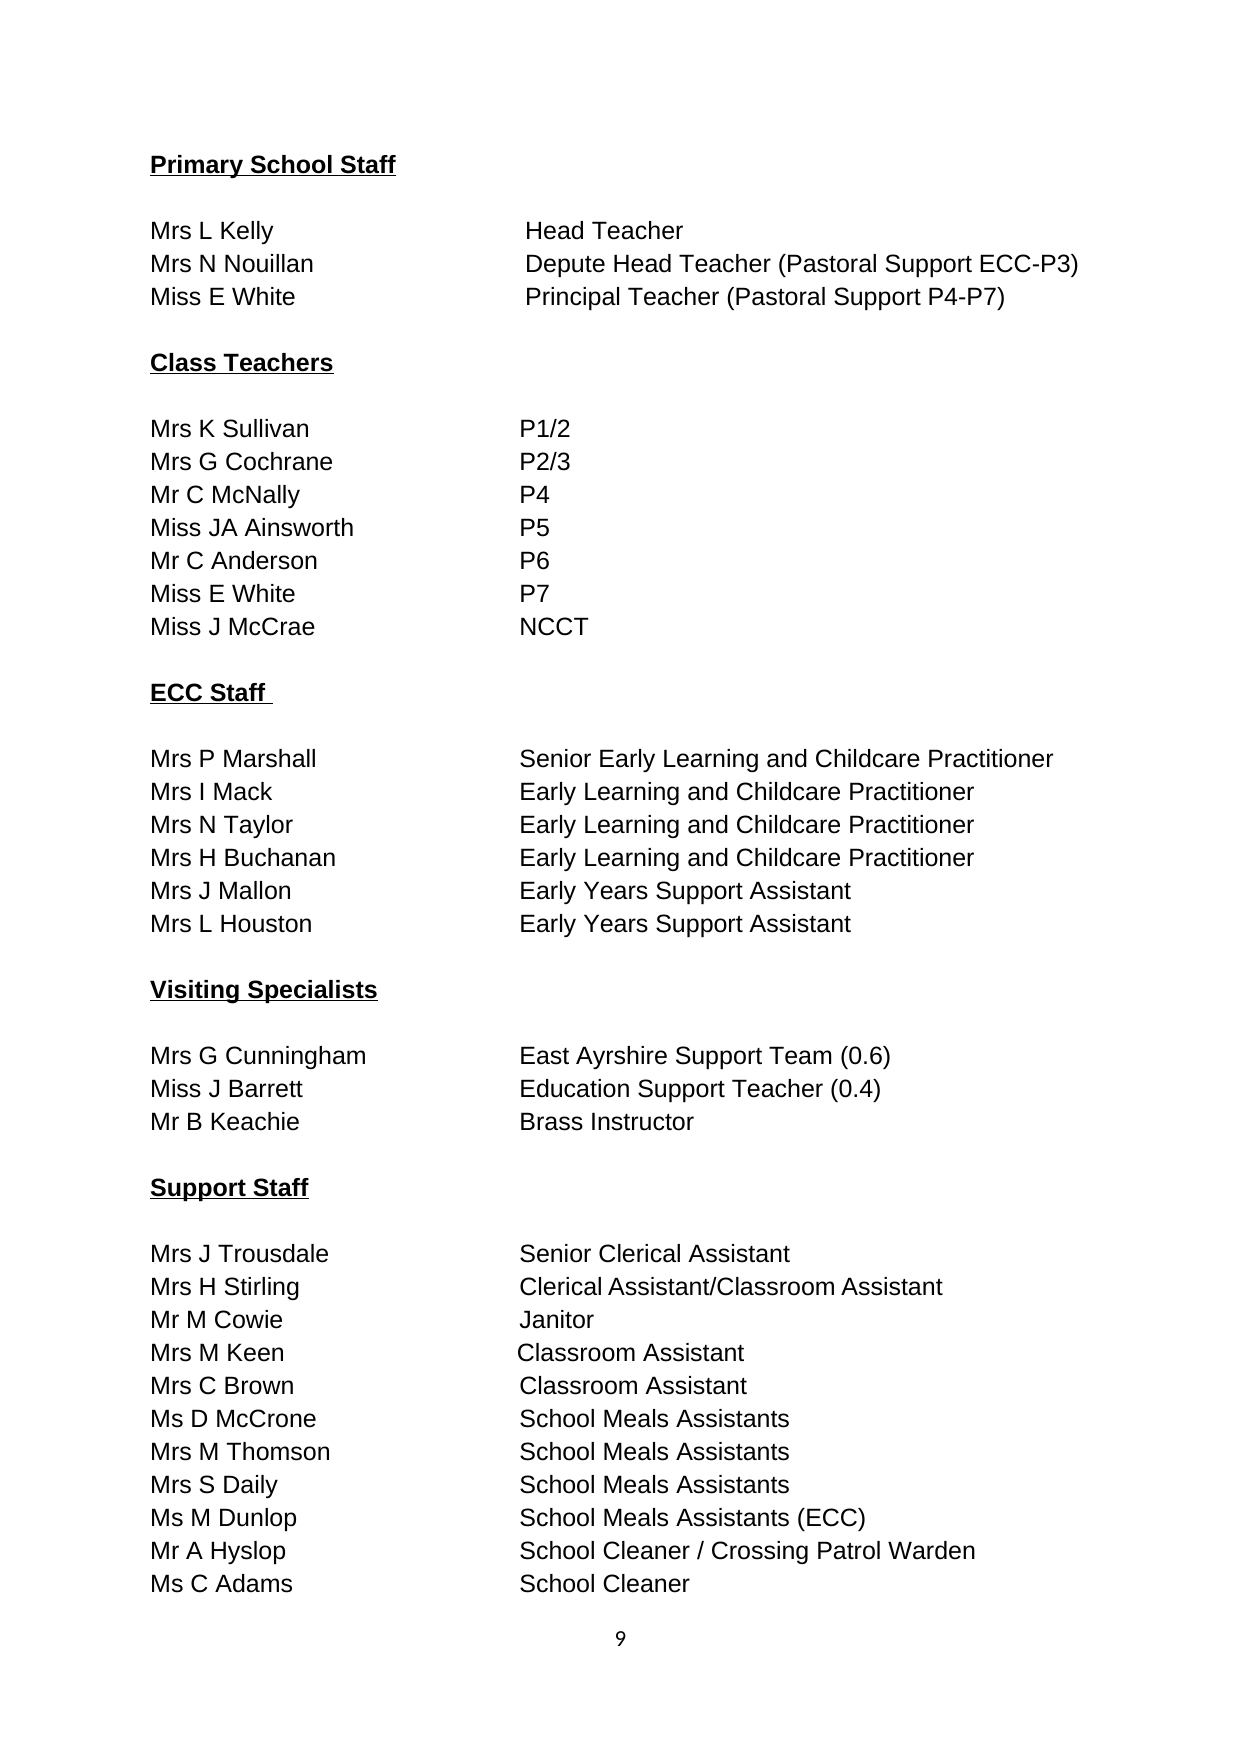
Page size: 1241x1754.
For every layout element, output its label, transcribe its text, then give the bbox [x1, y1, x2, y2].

text Miss E White P7 [150, 579, 1090, 608]
text Class Teachers [150, 348, 1090, 377]
text Mr M Cowie Janitor [150, 1305, 1090, 1334]
text Mrs J Mallon Early Years Support Assistant [150, 876, 1090, 904]
text Miss J Barrett Education Support Teacher (0.4) [150, 1074, 1090, 1103]
text Mrs L Kelly Head Teacher [150, 216, 1090, 245]
text Mrs G Cochrane P2/3 [150, 447, 1090, 476]
text Ms D McCrone School Meals Assistants [150, 1404, 1090, 1433]
text Mrs G Cunningham East Ayrshire Support Team (0.6) [150, 1041, 1090, 1069]
text Ms M Dunlop School Meals Assistants (ECC) [150, 1503, 1090, 1532]
text Mr B Keachie Brass Instructor [150, 1107, 1090, 1136]
text Mrs N Nouillan Depute Head Teacher (Pastoral Support ECC-P3) [150, 249, 1090, 278]
text Mrs J Trousdale Senior Clerical Assistant [150, 1239, 1090, 1268]
text Mrs P Marshall Senior Early Learning and Childcare Practitioner [150, 744, 1090, 772]
subtitle Mrs H Stirling Clerical Assistant/Classroom Assistant [150, 1272, 1090, 1301]
text Primary School Staff [150, 150, 1090, 179]
text Mr A Hyslop School Cleaner / Crossing Patrol Warden [150, 1536, 1090, 1565]
text Visiting Specialists [150, 975, 1090, 1003]
text Ms C Adams School Cleaner [150, 1569, 1090, 1598]
text Mrs M Thomson School Meals Assistants [150, 1437, 1090, 1466]
text Support Staff [150, 1173, 1090, 1202]
text ECC Staff [150, 678, 1090, 706]
text Mrs H Buchanan Early Learning and Childcare Practitioner [150, 843, 1090, 871]
text Mr C Anderson P6 [150, 546, 1090, 575]
text Mrs S Daily School Meals Assistants [150, 1470, 1090, 1499]
text Miss E White Principal Teacher (Pastoral Support P4-P7) [150, 282, 1090, 311]
text Mr C McNally P4 [150, 480, 1090, 509]
text Mrs N Taylor Early Learning and Childcare Practitioner [150, 810, 1090, 838]
text Miss J McCrae NCCT [150, 612, 1090, 641]
text Mrs C Brown Classroom Assistant [150, 1371, 1090, 1400]
text Mrs M Keen Classroom Assistant [150, 1338, 1090, 1367]
text Miss JA Ainsworth P5 [150, 513, 1090, 542]
text Mrs K Sullivan P1/2 [150, 414, 1090, 443]
text Mrs I Mack Early Learning and Childcare Practitioner [150, 777, 1090, 805]
text Mrs L Houston Early Years Support Assistant [150, 909, 1090, 937]
